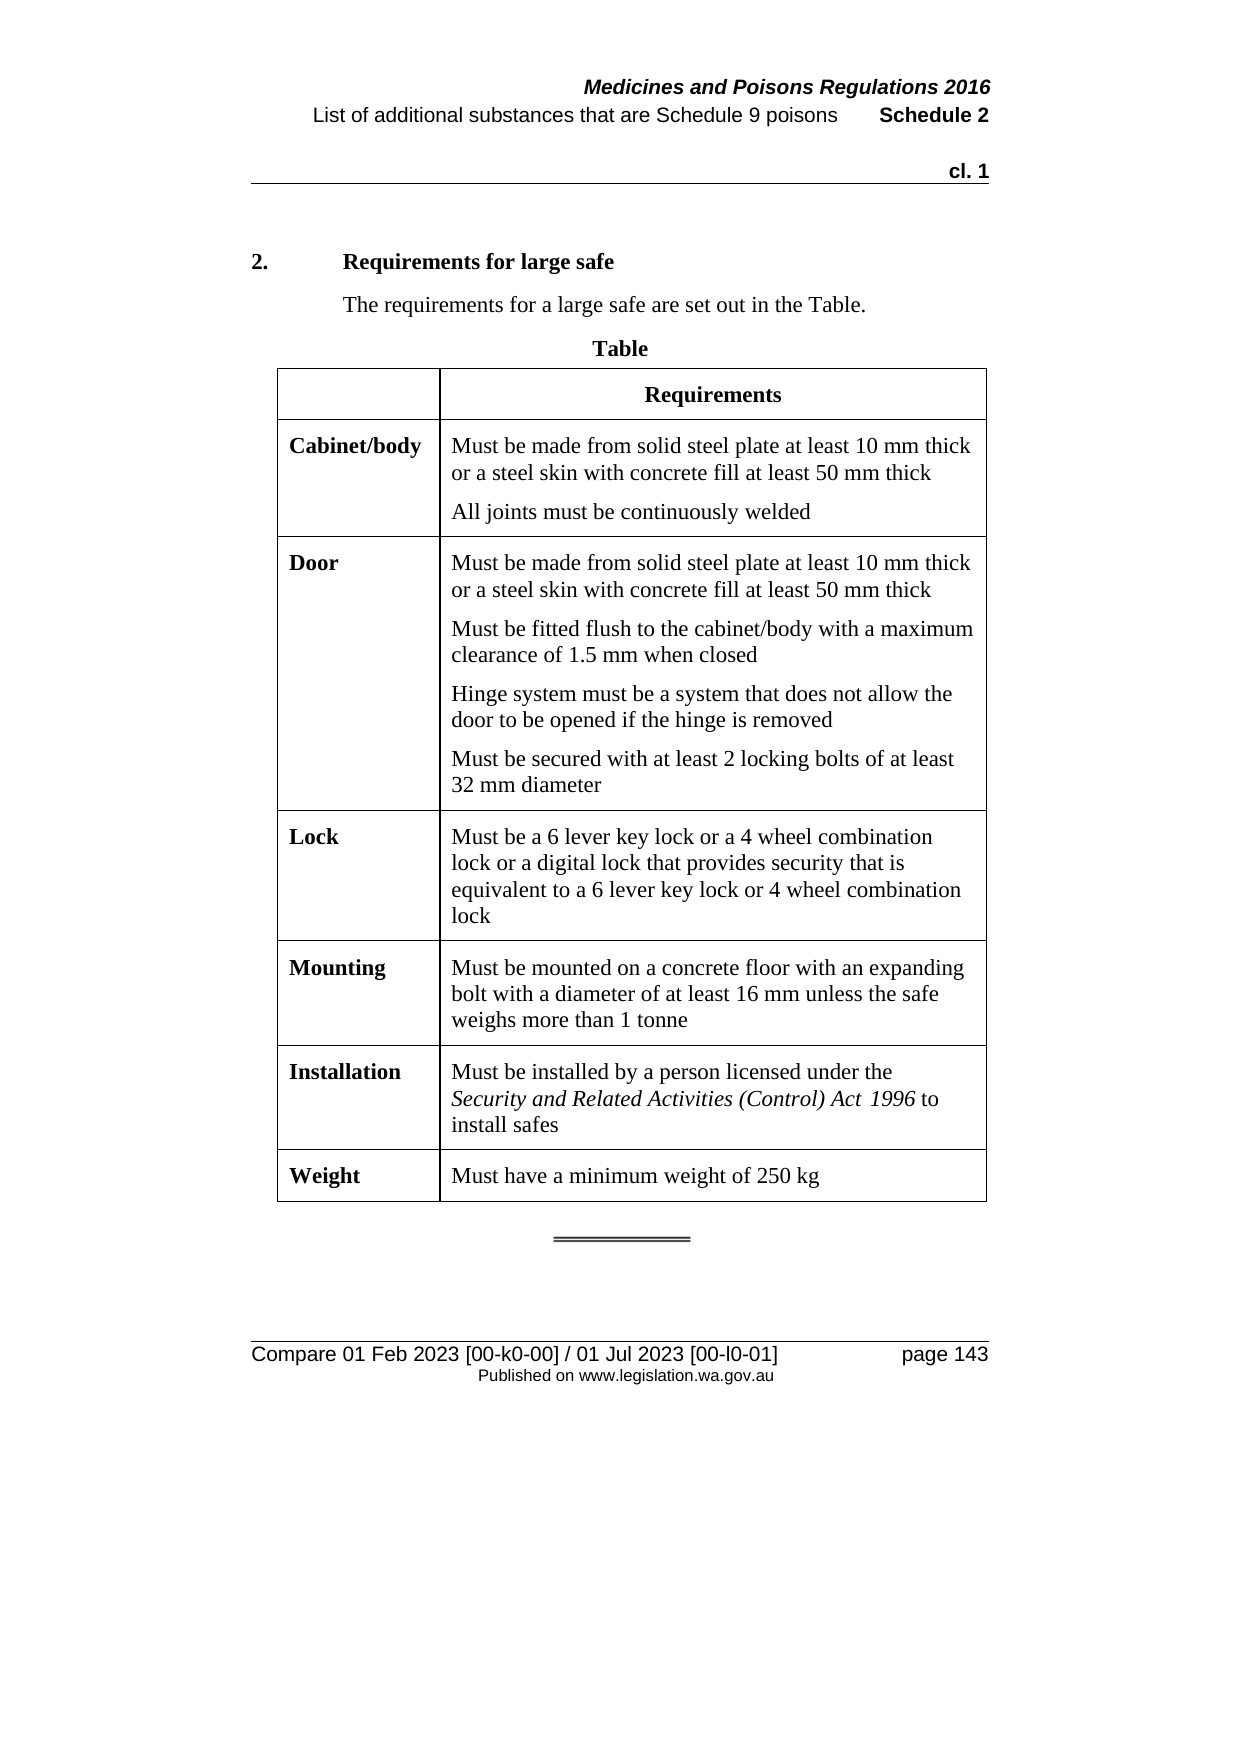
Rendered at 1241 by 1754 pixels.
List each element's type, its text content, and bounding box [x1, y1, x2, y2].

text The requirements for a large safe are set out in the Table. [251, 291, 989, 317]
table_cell Must be made from solid steel plate at least 10 mm thick or a steel skin with concrete fill at least 50 mm thick All joints must be continuously welded [441, 420, 986, 536]
table_cell Must be made from solid steel plate at least 10 mm thick or a steel skin with concrete fill at least 50 mm thick Must be fitted flush to the cabinet/body with a maximum clearance of 1.5 mm when closed Hinge system must be a system that does not allow the door to be opened if the hinge is removed Must be secured with at least 2 locking bolts of at least 32 mm diameter [441, 537, 986, 809]
table_cell Must be mounted on a concrete floor with an expanding bolt with a diameter of at least 16 mm unless the safe weighs more than 1 tonne [441, 941, 986, 1045]
table_cell Mounting [278, 941, 439, 1045]
subtitle 2. Requirements for large safe [251, 248, 989, 274]
picture [543, 1226, 697, 1255]
table_cell Must be installed by a person licensed under the Security and Related Activities (Control) Act 1996 to install safes [441, 1046, 986, 1149]
table_cell Installation [278, 1046, 439, 1149]
table_cell Door [278, 537, 439, 809]
table_cell Cabinet/body [278, 420, 439, 536]
subtitle Table [266, 334, 974, 361]
table_header [278, 369, 439, 419]
table_header Requirements [441, 369, 986, 419]
table_cell Must be a 6 lever key lock or a 4 wheel combination lock or a digital lock that provides security that is equivalent to a 6 lever key lock or 4 wheel combination lock [441, 811, 986, 940]
table_cell Weight [278, 1150, 439, 1201]
table_cell Must have a minimum weight of 250 kg [441, 1150, 986, 1201]
table_cell Lock [278, 811, 439, 940]
